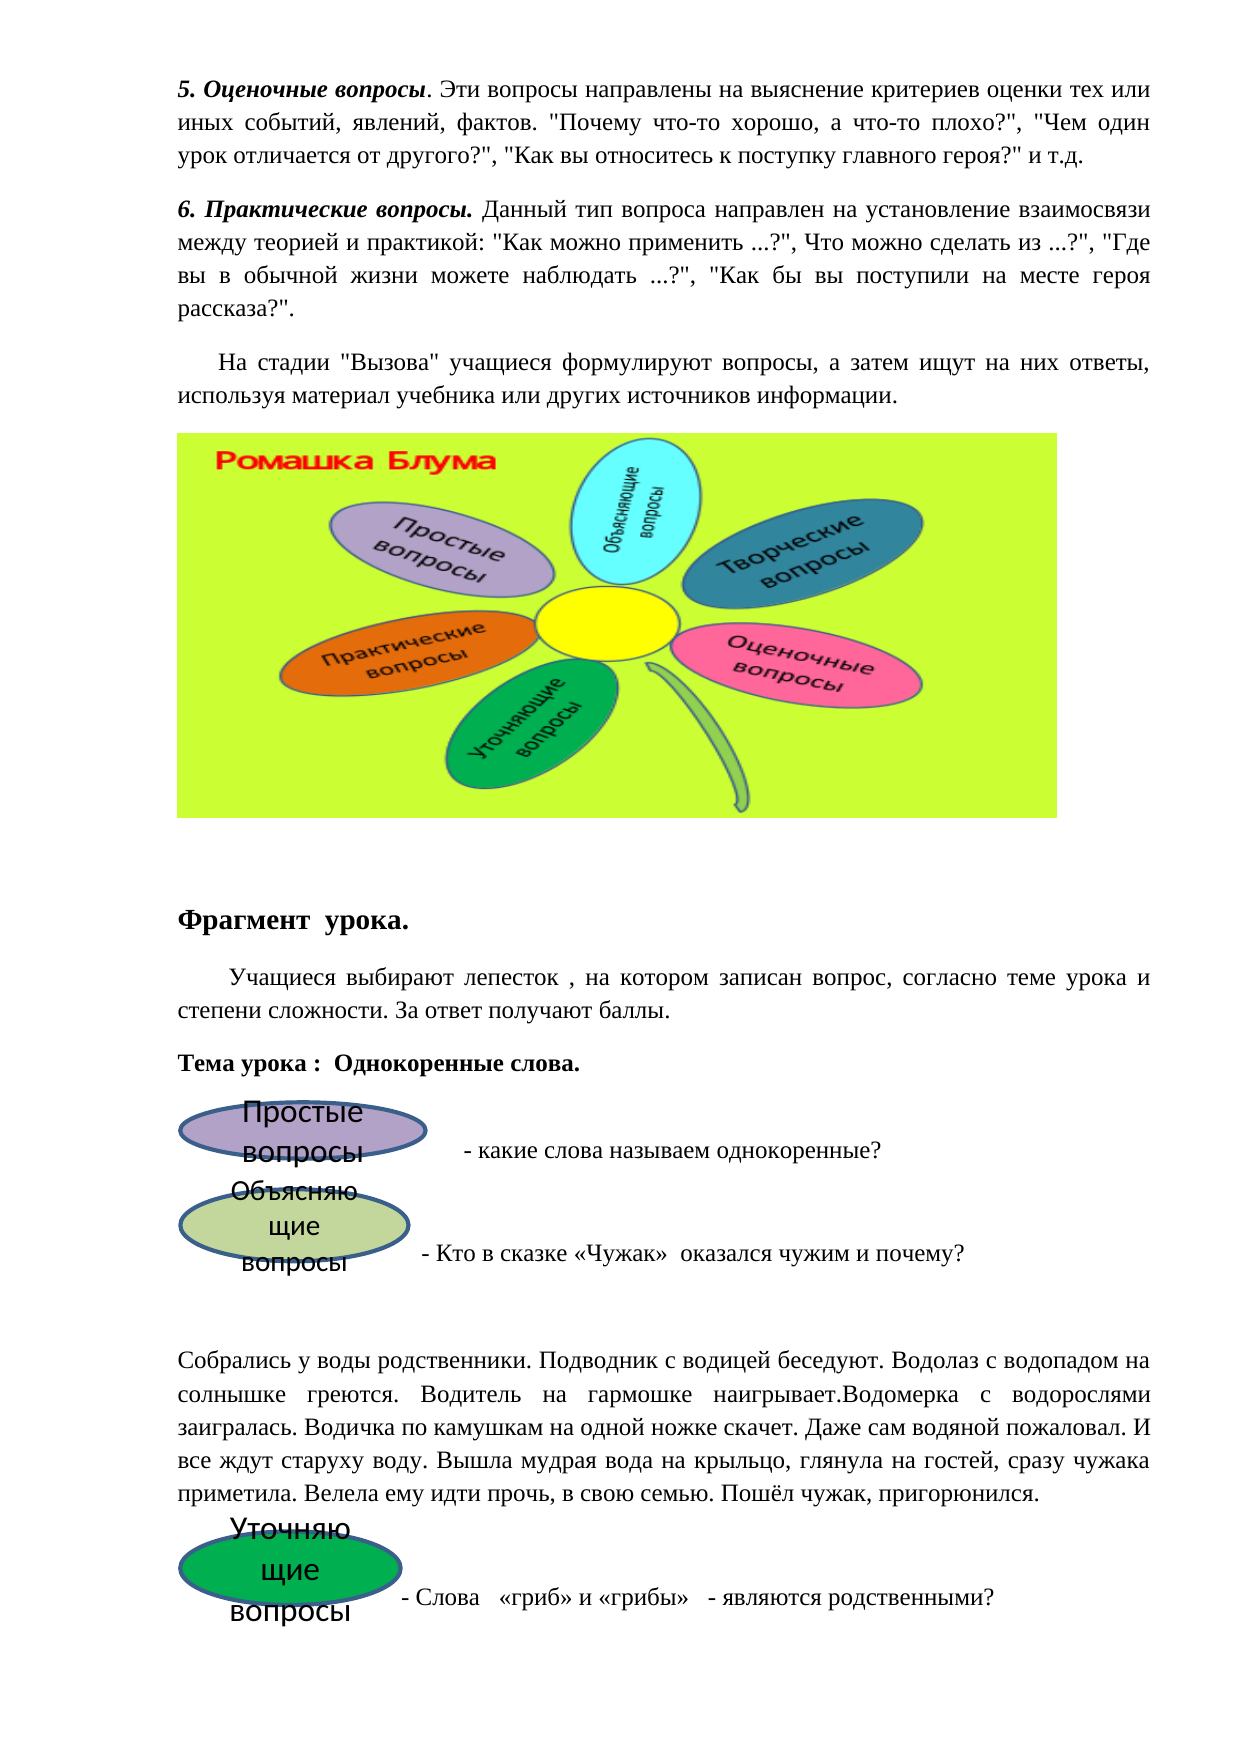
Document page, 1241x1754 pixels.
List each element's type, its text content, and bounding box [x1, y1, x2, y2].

text - Кто в сказке «Чужак» оказался чужим и почему? [177, 1189, 243, 1267]
text - какие слова называем однокоренные? [177, 1102, 294, 1164]
text Тема урока : Однокоренные слова. [177, 1048, 1152, 1077]
text 6. Практические вопросы. Данный тип вопроса направлен на установление взаимосвязи между теорией и практикой: "Как можно применить ...?", Что можно сделать из ...?", "Где вы в обычной жизни можете наблюдать ...?", "Как бы вы поступили на месте героя рассказа?". [177, 194, 1152, 322]
text - Слова «гриб» и «грибы» - являются родственными? [177, 1532, 250, 1611]
text - Кто в сказке «Чужак» оказался чужим и почему? [345, 1189, 1152, 1267]
text - Слова «гриб» и «грибы» - являются родственными? [334, 1532, 1152, 1611]
text 5. Оценочные вопросы. Эти вопросы направлены на выяснение критериев оценки тех или иных событий, явлений, фактов. "Почему что-то хорошо, а что-то плохо?", "Чем один урок отличается от другого?", "Как вы относитесь к поступку главного героя?" и т.д. [177, 74, 1152, 169]
text - какие слова называем однокоренные? [297, 1102, 1152, 1164]
text Учащиеся выбирают лепесток , на котором записан вопрос, согласно теме урока и степени сложности. За ответ получают баллы. [177, 962, 1152, 1023]
text На стадии "Вызова" учащиеся формулируют вопросы, а затем ищут на них ответы, используя материал учебника или других источников информации. [177, 347, 1152, 408]
text Собрались у воды родственники. Подводник с водицей беседуют. Водолаз с водопадом на солнышке греются. Водитель на гармошке наигрывает.Водомерка с водорослями заигралась. Водичка по камушкам на одной ножке скачет. Даже сам водяной пожаловал. И все ждут старуху воду. Вышла мудрая вода на крыльцо, глянула на гостей, сразу чужака приметила. Велела ему идти прочь, в свою семью. Пошёл чужак, пригорюнился. [177, 1346, 1152, 1506]
text Фрагмент урока. [177, 902, 1152, 936]
